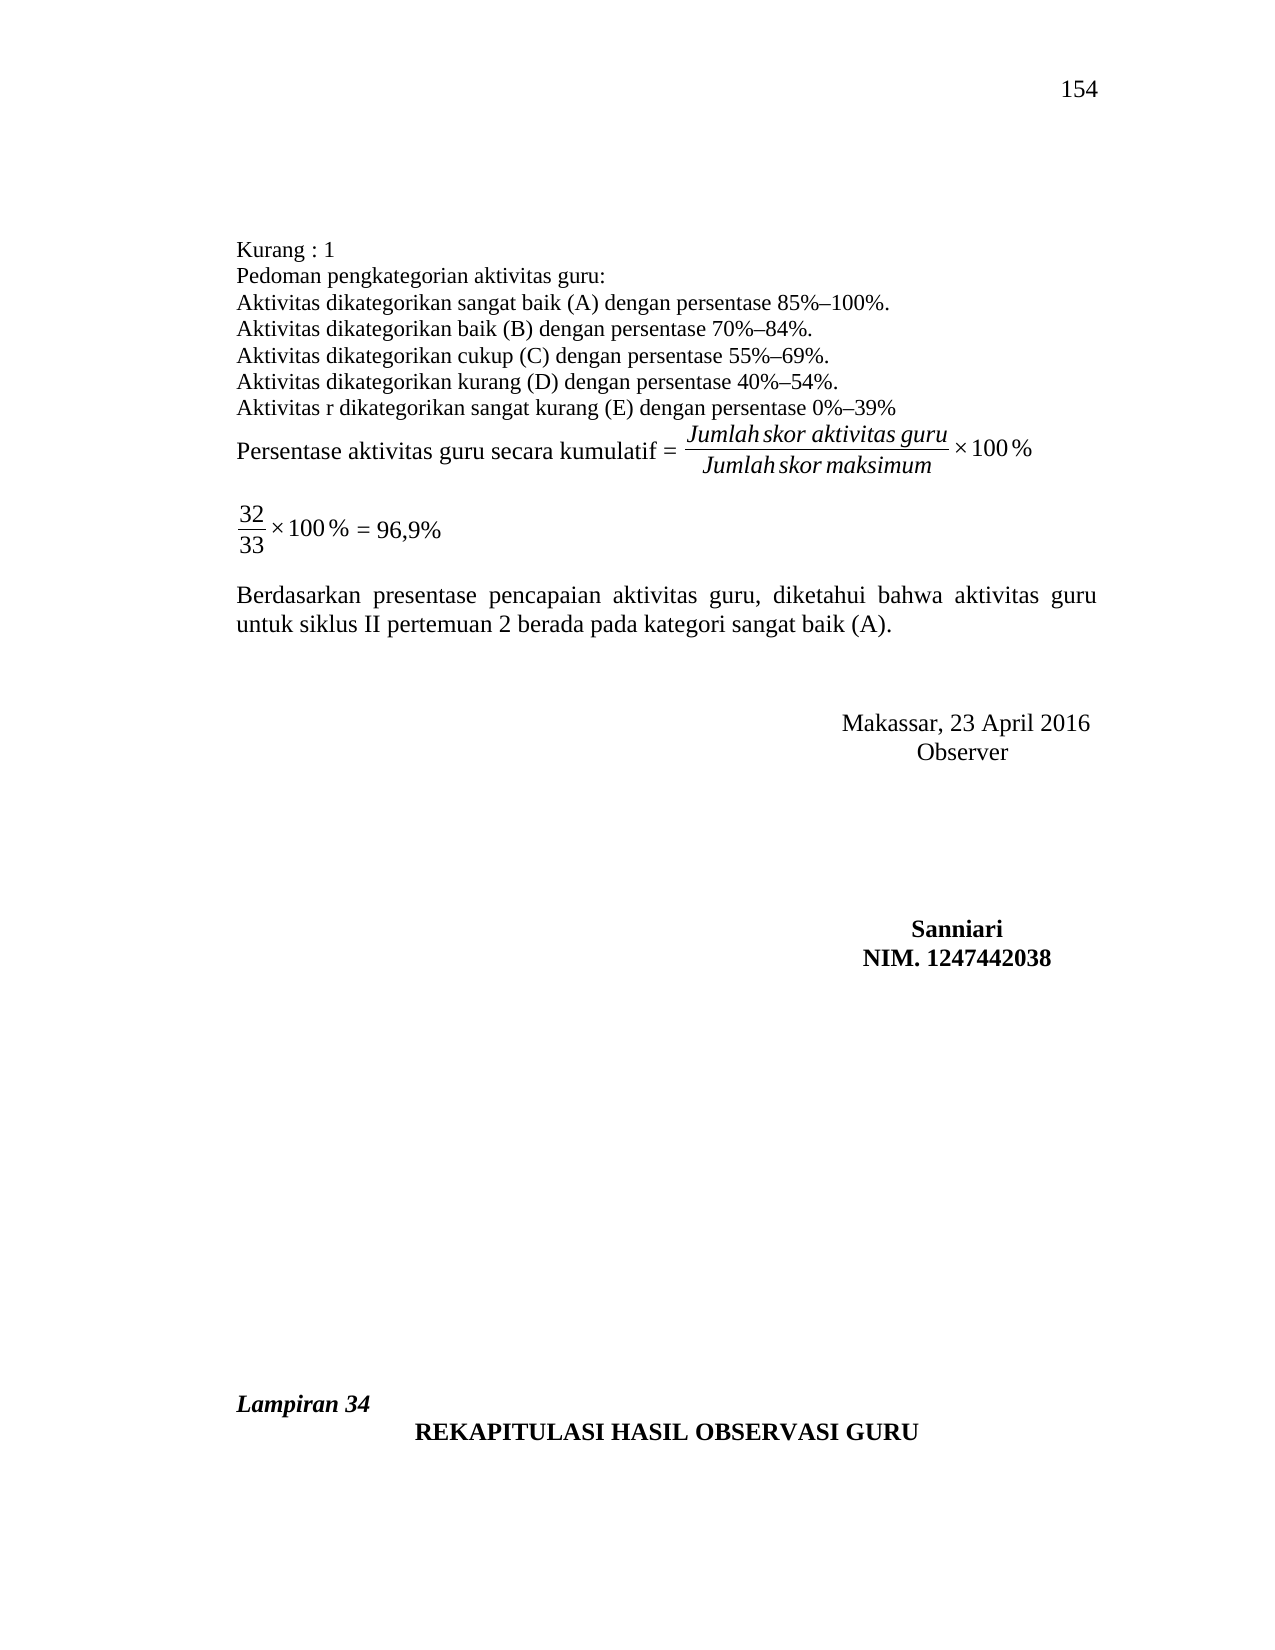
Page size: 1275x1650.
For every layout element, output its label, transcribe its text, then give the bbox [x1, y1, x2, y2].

text Observer [917, 737, 1098, 766]
text Lampiran 34 [236, 1389, 1098, 1417]
text Sanniari [911, 914, 1098, 943]
text Aktivitas dikategorikan kurang (D) dengan persentase 40%–54%. [236, 368, 1098, 394]
text REKAPITULASI HASIL OBSERVASI GURU [236, 1417, 1098, 1446]
text Makassar, 23 April 2016 [842, 708, 1098, 737]
text NIM. 1247442038 [856, 943, 1098, 972]
text = 96,9% [236, 501, 1098, 559]
text Berdasarkan presentase pencapaian aktivitas guru, diketahui bahwa aktivitas guru untuk siklus II pertemuan 2 berada pada kategori sangat baik (A). [236, 580, 1098, 638]
text Aktivitas dikategorikan cukup (C) dengan persentase 55%–69%. [236, 342, 1098, 368]
text Aktivitas dikategorikan baik (B) dengan persentase 70%–84%. [236, 315, 1098, 342]
text Aktivitas r dikategorikan sangat kurang (E) dengan persentase 0%–39% [236, 394, 1098, 421]
text Persentase aktivitas guru secara kumulatif = [236, 421, 1098, 480]
text Aktivitas dikategorikan sangat baik (A) dengan persentase 85%–100%. [236, 289, 1098, 315]
text Kurang : 1 [236, 236, 1098, 263]
text Pedoman pengkategorian aktivitas guru: [236, 263, 1098, 289]
